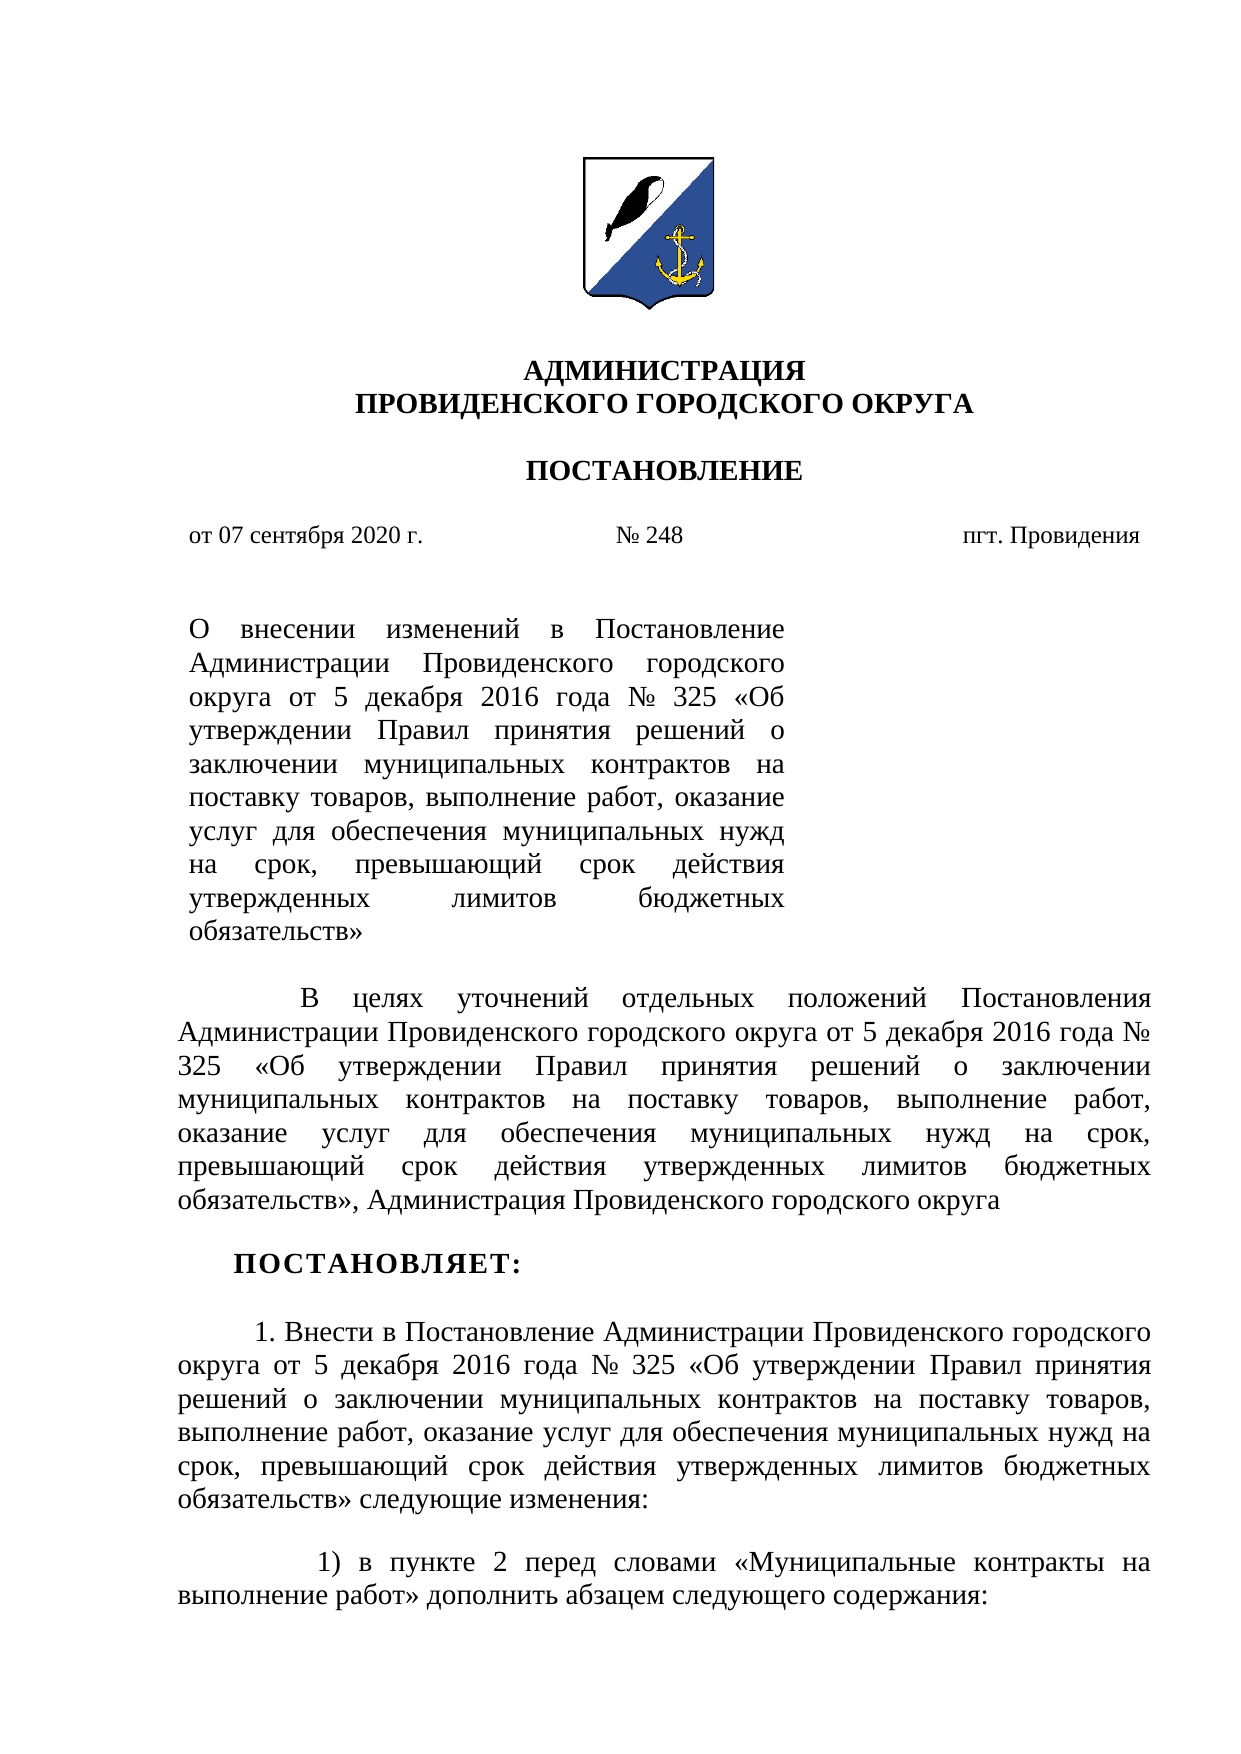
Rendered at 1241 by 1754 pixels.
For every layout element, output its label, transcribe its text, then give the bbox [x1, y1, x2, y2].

table_header от 07 сентября . [178, 521, 511, 549]
text ПРОВИДЕНСКОГО ГОРОДСКОГО ОКРУГА [177, 386, 1152, 420]
text 1) в пункте 2 перед словами «Муниципальные контракты на выполнение работ» дополнить абзацем следующего содержания: [177, 1544, 1152, 1611]
table_header О внесении изменений в Постановление Администрации Провиденского городского округа от 5 декабря 2016 года № 325 «Об утверждении Правил принятия решений о заключении муниципальных контрактов на поставку товаров, выполнение работ, оказание услуг для обеспечения муниципальных нужд на срок, превышающий срок действия утвержденных лимитов бюджетных обязательств» [177, 612, 809, 947]
text АДМИНИСТРАЦИЯ [177, 353, 1152, 386]
text В целях уточнений отдельных положений Постановления Администрации Провиденского городского округа от 5 декабря 2016 года № 325 «Об утверждении Правил принятия решений о заключении муниципальных контрактов на поставку товаров, выполнение работ, оказание услуг для обеспечения муниципальных нужд на срок, превышающий срок действия утвержденных лимитов бюджетных обязательств», Администрация Провиденского городского округа [177, 981, 1152, 1215]
table_header пгт. Провидения [858, 521, 1151, 549]
text ПОСТАНОВЛЕНИЕ [177, 453, 1152, 487]
table_header № 248 [511, 521, 858, 549]
text 1. Внести в Постановление Администрации Провиденского городского округа от 5 декабря 2016 года № 325 «Об утверждении Правил принятия решений о заключении муниципальных контрактов на поставку товаров, выполнение работ, оказание услуг для обеспечения муниципальных нужд на срок, превышающий срок действия утвержденных лимитов бюджетных обязательств» следующие изменения: [177, 1314, 1152, 1515]
text ПОСТАНОВЛЯЕТ: [177, 1247, 1152, 1280]
picture [583, 157, 715, 310]
